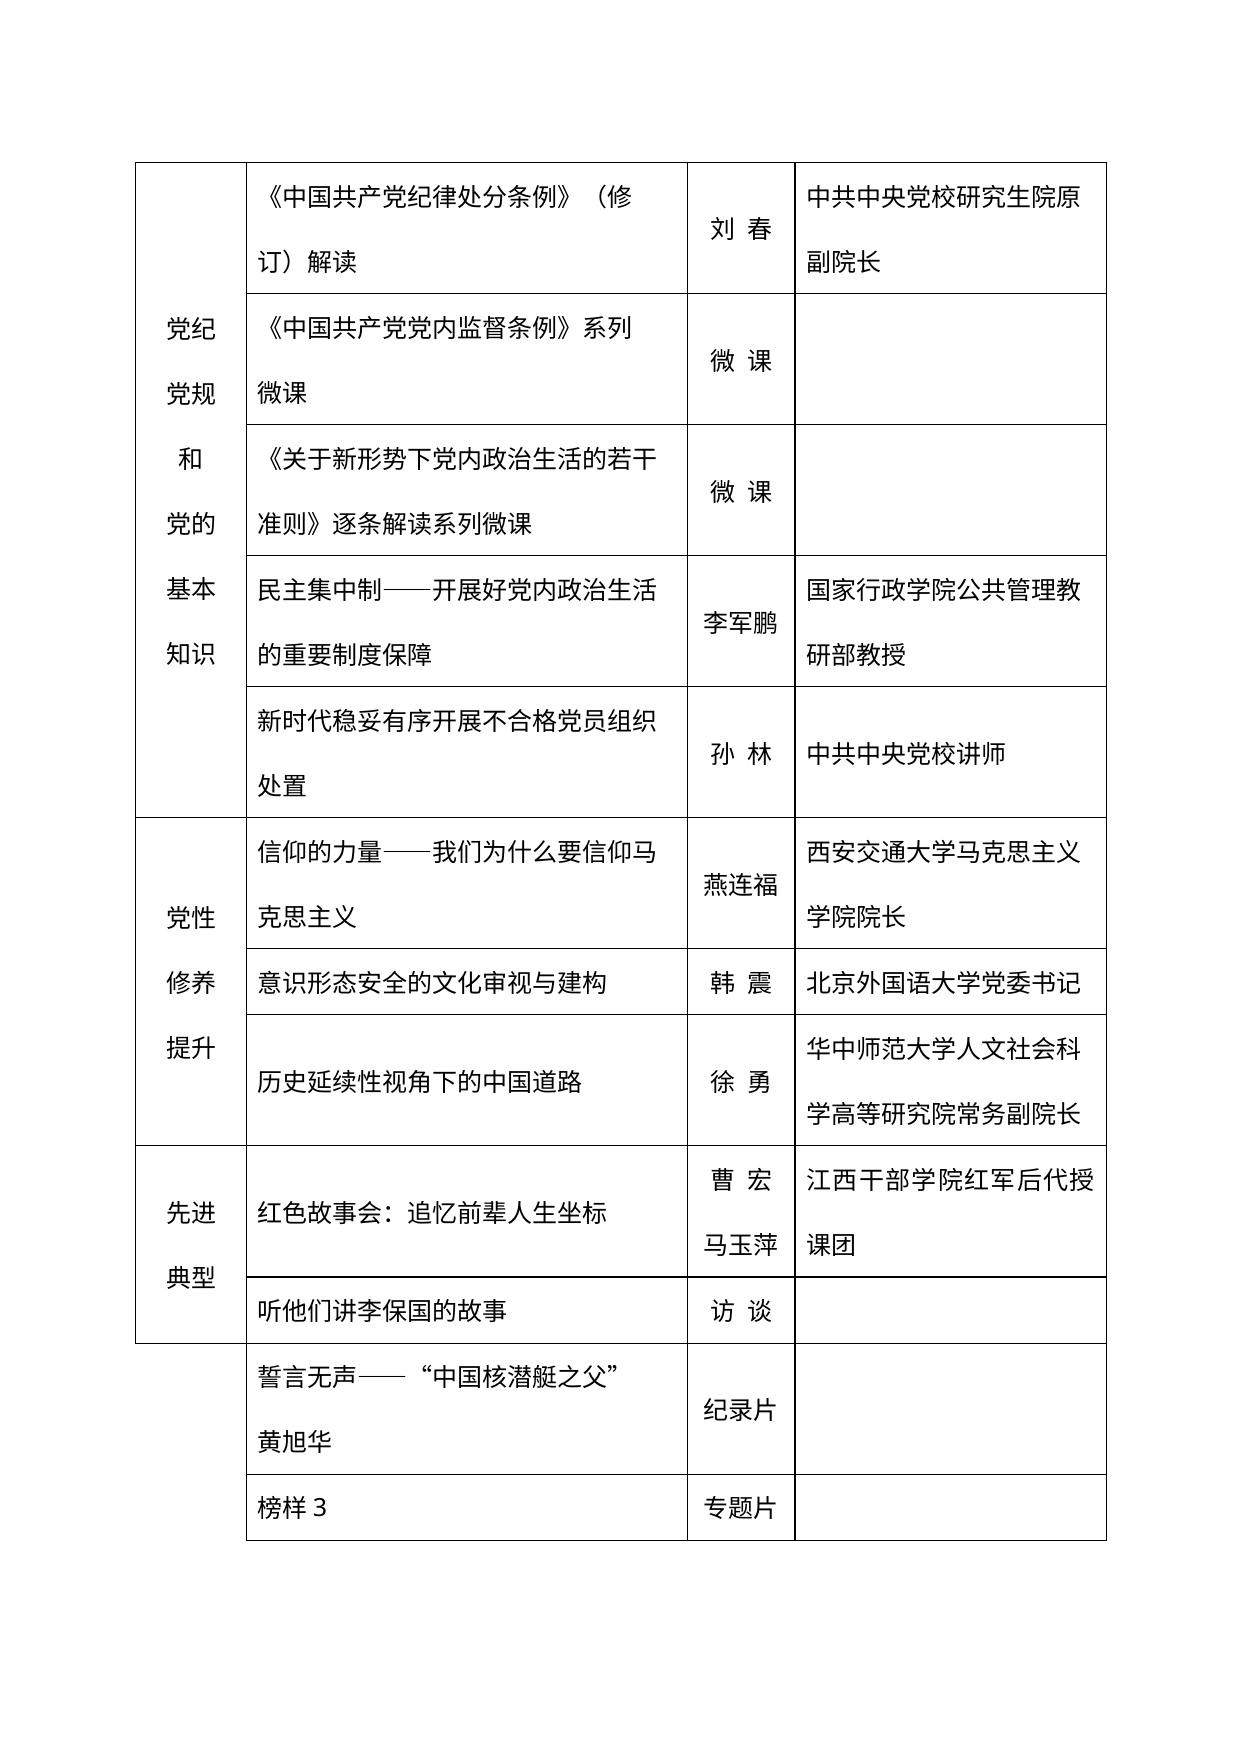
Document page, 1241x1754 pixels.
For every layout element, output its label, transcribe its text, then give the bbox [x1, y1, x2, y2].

table_cell 江西干部学院红军后代授课团 [796, 1146, 1106, 1276]
table_cell 微 课 [688, 294, 794, 424]
table_cell 中共中央党校讲师 [796, 687, 1106, 817]
table_cell [796, 294, 1106, 424]
table_cell 北京外国语大学党委书记 [796, 949, 1106, 1014]
table_cell 微 课 [688, 425, 794, 555]
table_cell 历史延续性视角下的中国道路 [247, 1015, 687, 1145]
table_cell 访 谈 [688, 1278, 794, 1342]
table_cell 民主集中制——开展好党内政治生活的重要制度保障 [247, 556, 687, 686]
table_cell 中共中央党校研究生院原副院长 [796, 163, 1106, 293]
table_cell 专题片 [688, 1475, 794, 1539]
table_cell 听他们讲李保国的故事 [247, 1278, 687, 1342]
table_cell 党纪 党规 和 党的 基本 知识 [136, 163, 246, 817]
table_cell 《中国共产党纪律处分条例》（修订）解读 [247, 163, 687, 293]
table_cell [796, 1344, 1106, 1473]
table_cell 纪录片 [688, 1344, 794, 1473]
table_cell 榜样3 [247, 1475, 687, 1539]
table_cell 刘 春 [688, 163, 794, 293]
table_cell 孙 林 [688, 687, 794, 817]
table_cell 李军鹏 [688, 556, 794, 686]
table_cell 《中国共产党党内监督条例》系列 微课 [247, 294, 687, 424]
table_cell 徐 勇 [688, 1015, 794, 1145]
table_cell 西安交通大学马克思主义学院院长 [796, 818, 1106, 948]
table_cell 《关于新形势下党内政治生活的若干准则》逐条解读系列微课 [247, 425, 687, 555]
table_cell [796, 1278, 1106, 1342]
table_cell 燕连福 [688, 818, 794, 948]
table_cell 曹 宏 马玉萍 [688, 1146, 794, 1276]
table_cell 党性 修养 提升 [136, 818, 246, 1145]
table_cell 誓言无声——“中国核潜艇之父” 黄旭华 [247, 1344, 687, 1473]
table_cell 意识形态安全的文化审视与建构 [247, 949, 687, 1014]
table_cell [796, 425, 1106, 555]
table_cell 韩 震 [688, 949, 794, 1014]
table_cell 红色故事会：追忆前辈人生坐标 [247, 1146, 687, 1276]
table_cell 新时代稳妥有序开展不合格党员组织 处置 [247, 687, 687, 817]
table_cell 华中师范大学人文社会科学高等研究院常务副院长 [796, 1015, 1106, 1145]
table_cell [796, 1475, 1106, 1539]
table_cell 国家行政学院公共管理教研部教授 [796, 556, 1106, 686]
table_cell 先进 典型 [136, 1146, 246, 1342]
table_cell 信仰的力量——我们为什么要信仰马克思主义 [247, 818, 687, 948]
